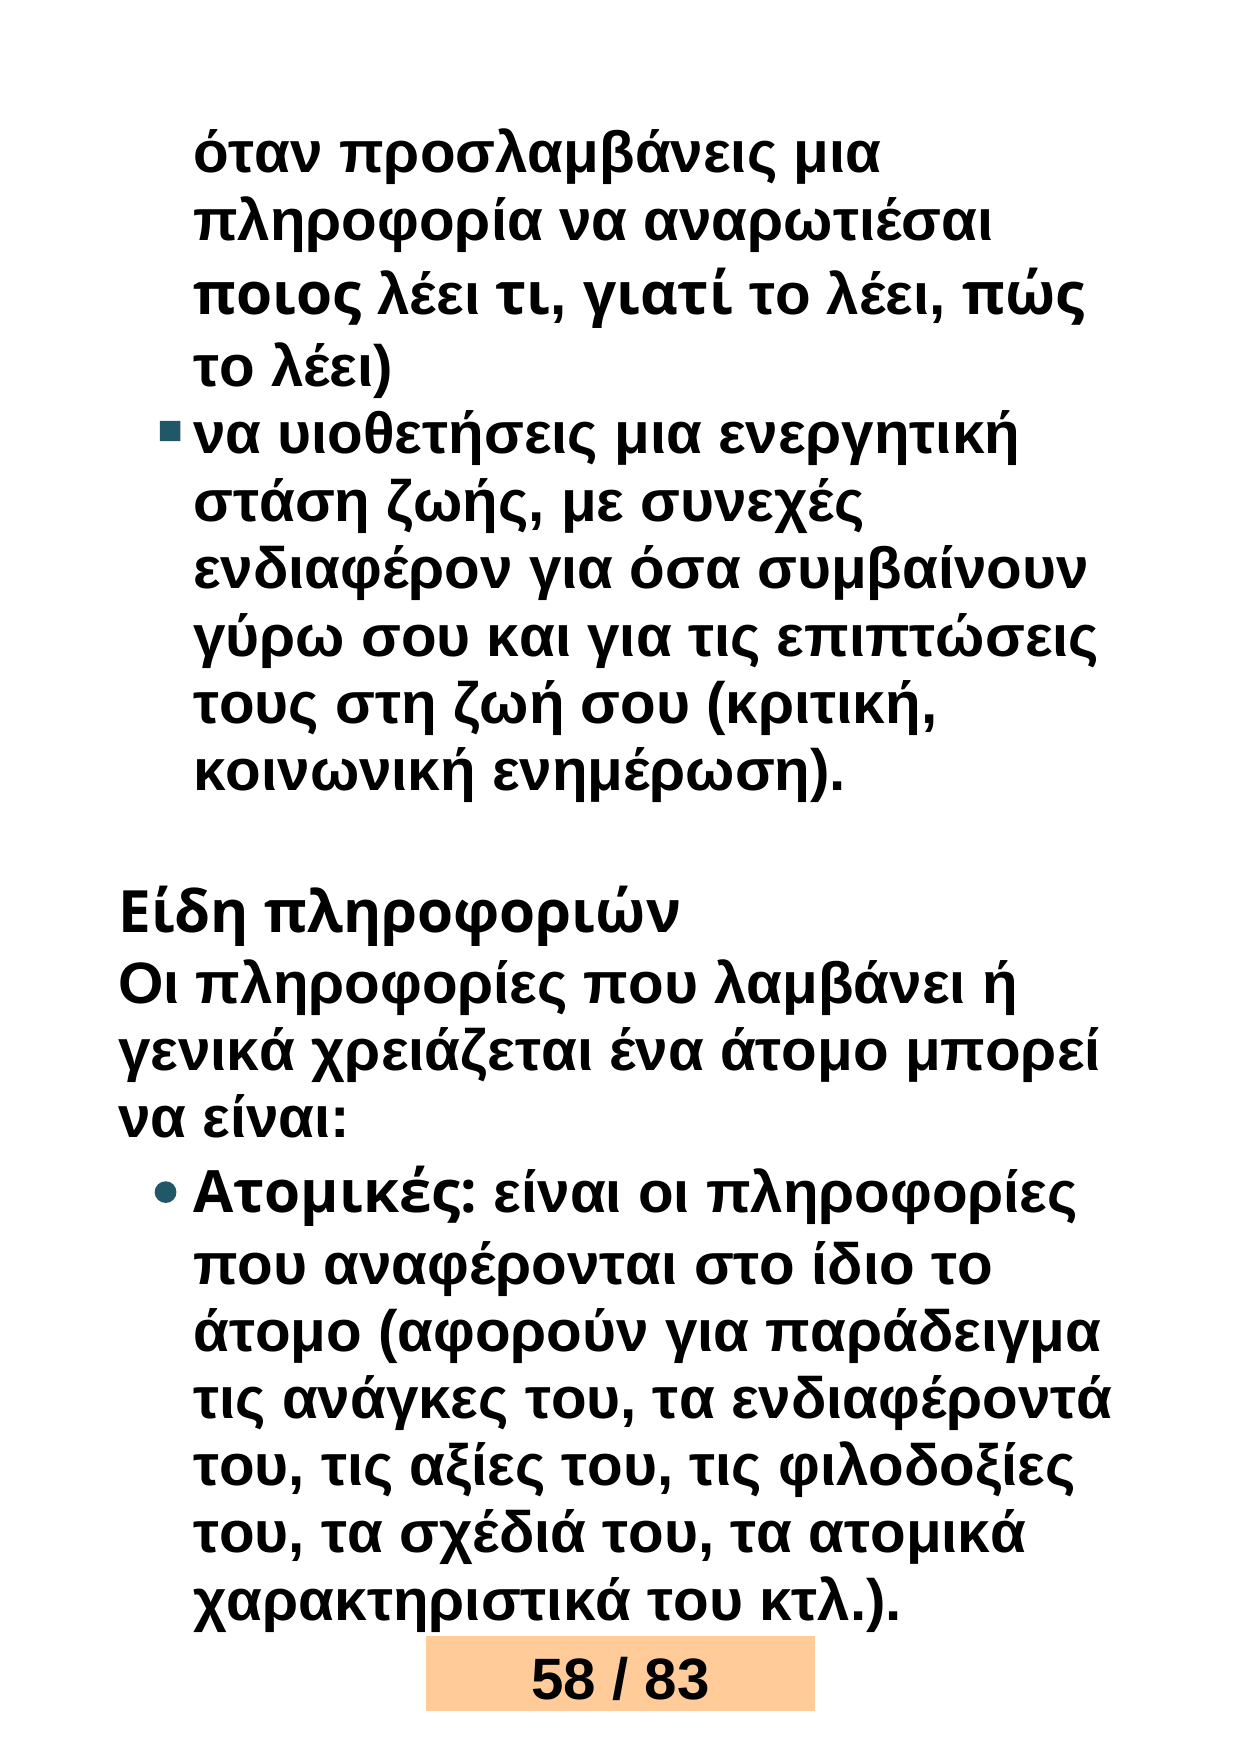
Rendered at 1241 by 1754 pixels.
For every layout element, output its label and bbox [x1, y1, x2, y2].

table_header [118, 118, 1122, 1632]
